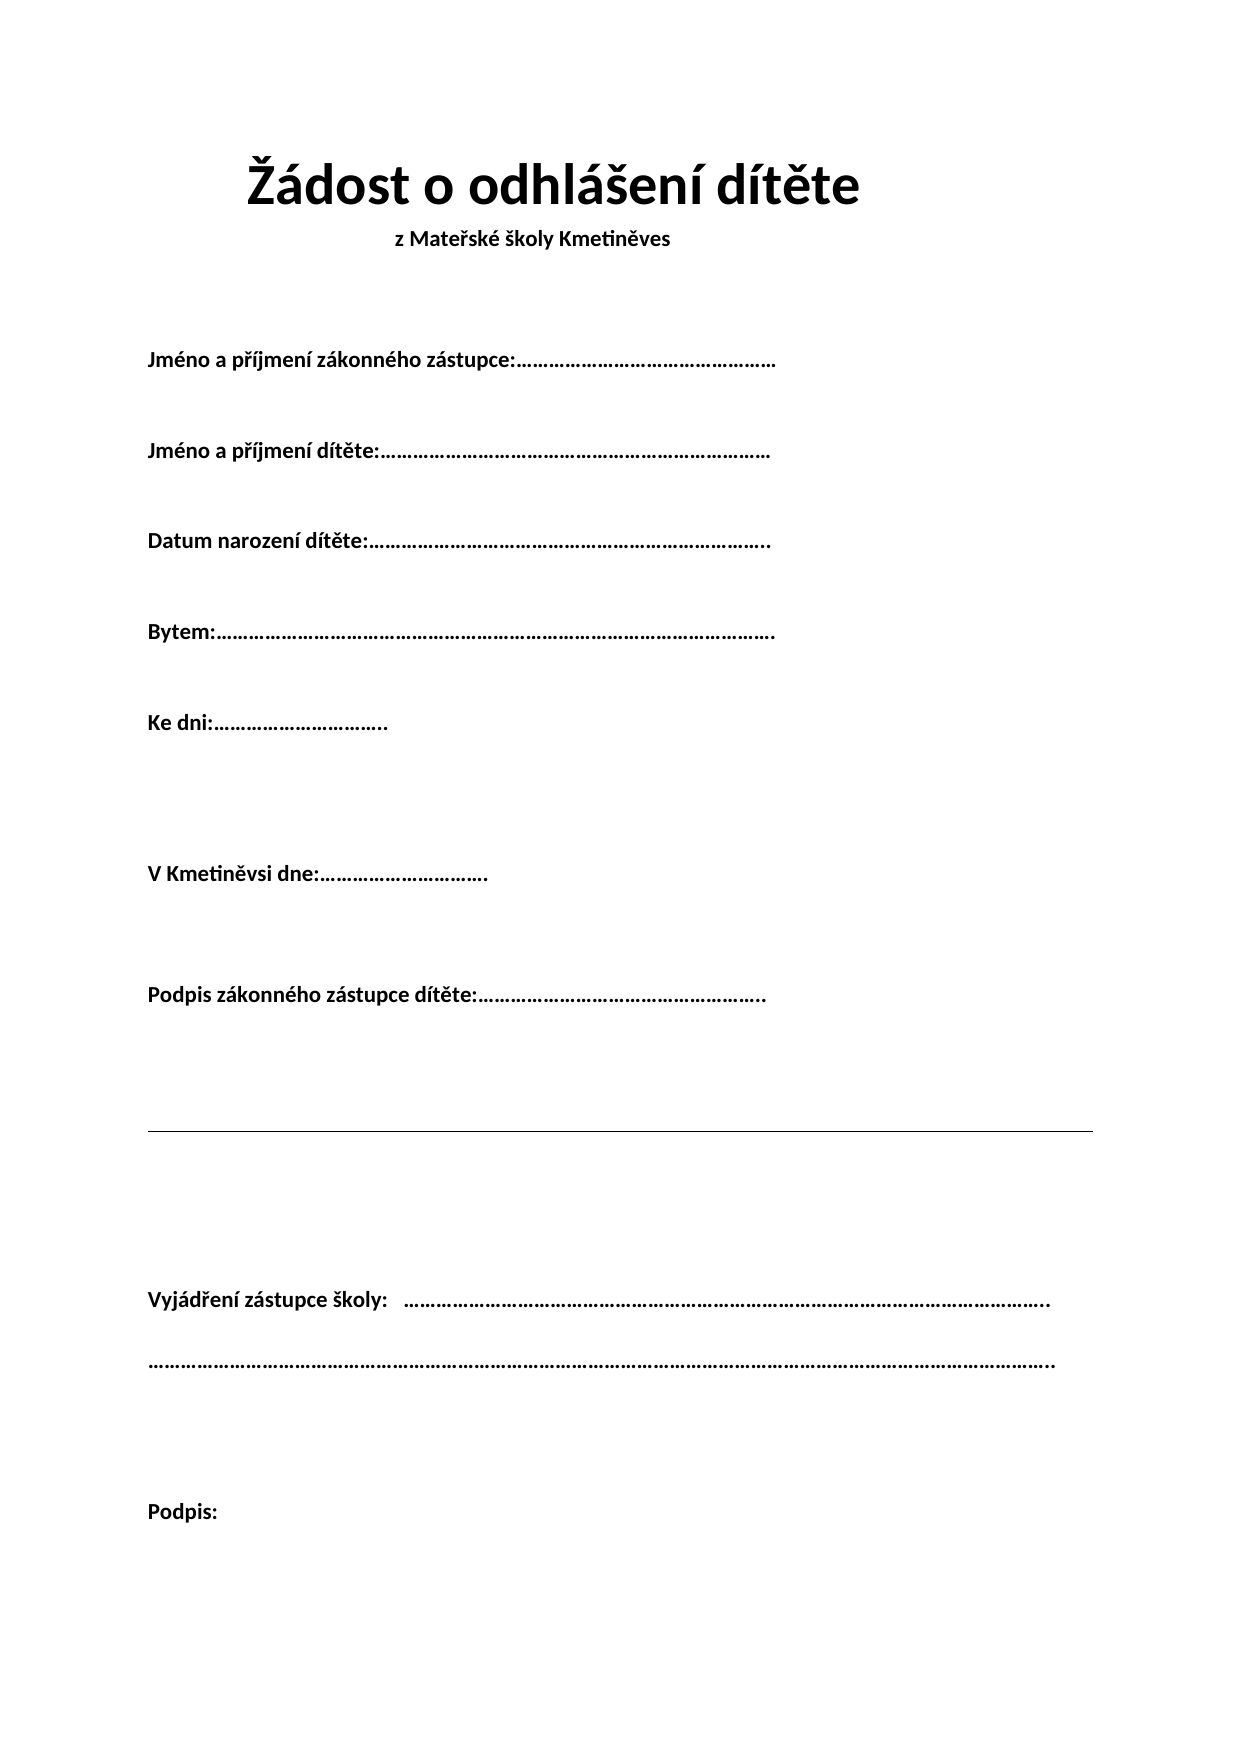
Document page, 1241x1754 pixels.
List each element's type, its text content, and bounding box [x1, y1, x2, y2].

text Bytem:…………………………………………………………………………………………. [148, 617, 1093, 645]
text Datum narození dítěte:……………………………………………………………….. [148, 527, 1093, 554]
text Vyjádření zástupce školy: ……………………………………………………………………………………………………….. [148, 1285, 1093, 1313]
text Jméno a příjmení zákonného zástupce:………………………………………… [148, 345, 1093, 373]
text Jméno a příjmení dítěte:……………………………………………………………… [148, 436, 1093, 464]
text z Mateřské školy Kmetiněves [295, 224, 1093, 252]
text ………………………………………………………………………………………………………………………………………………….. [148, 1346, 1093, 1374]
text Ke dni:………………………….. [148, 708, 1093, 736]
text Podpis zákonného zástupce dítěte:…………………………………………….. [148, 980, 1093, 1008]
text Žádost o odhlášení dítěte [148, 148, 1093, 219]
text Podpis: [148, 1497, 1093, 1525]
text V Kmetiněvsi dne:…………………………. [148, 859, 1093, 887]
